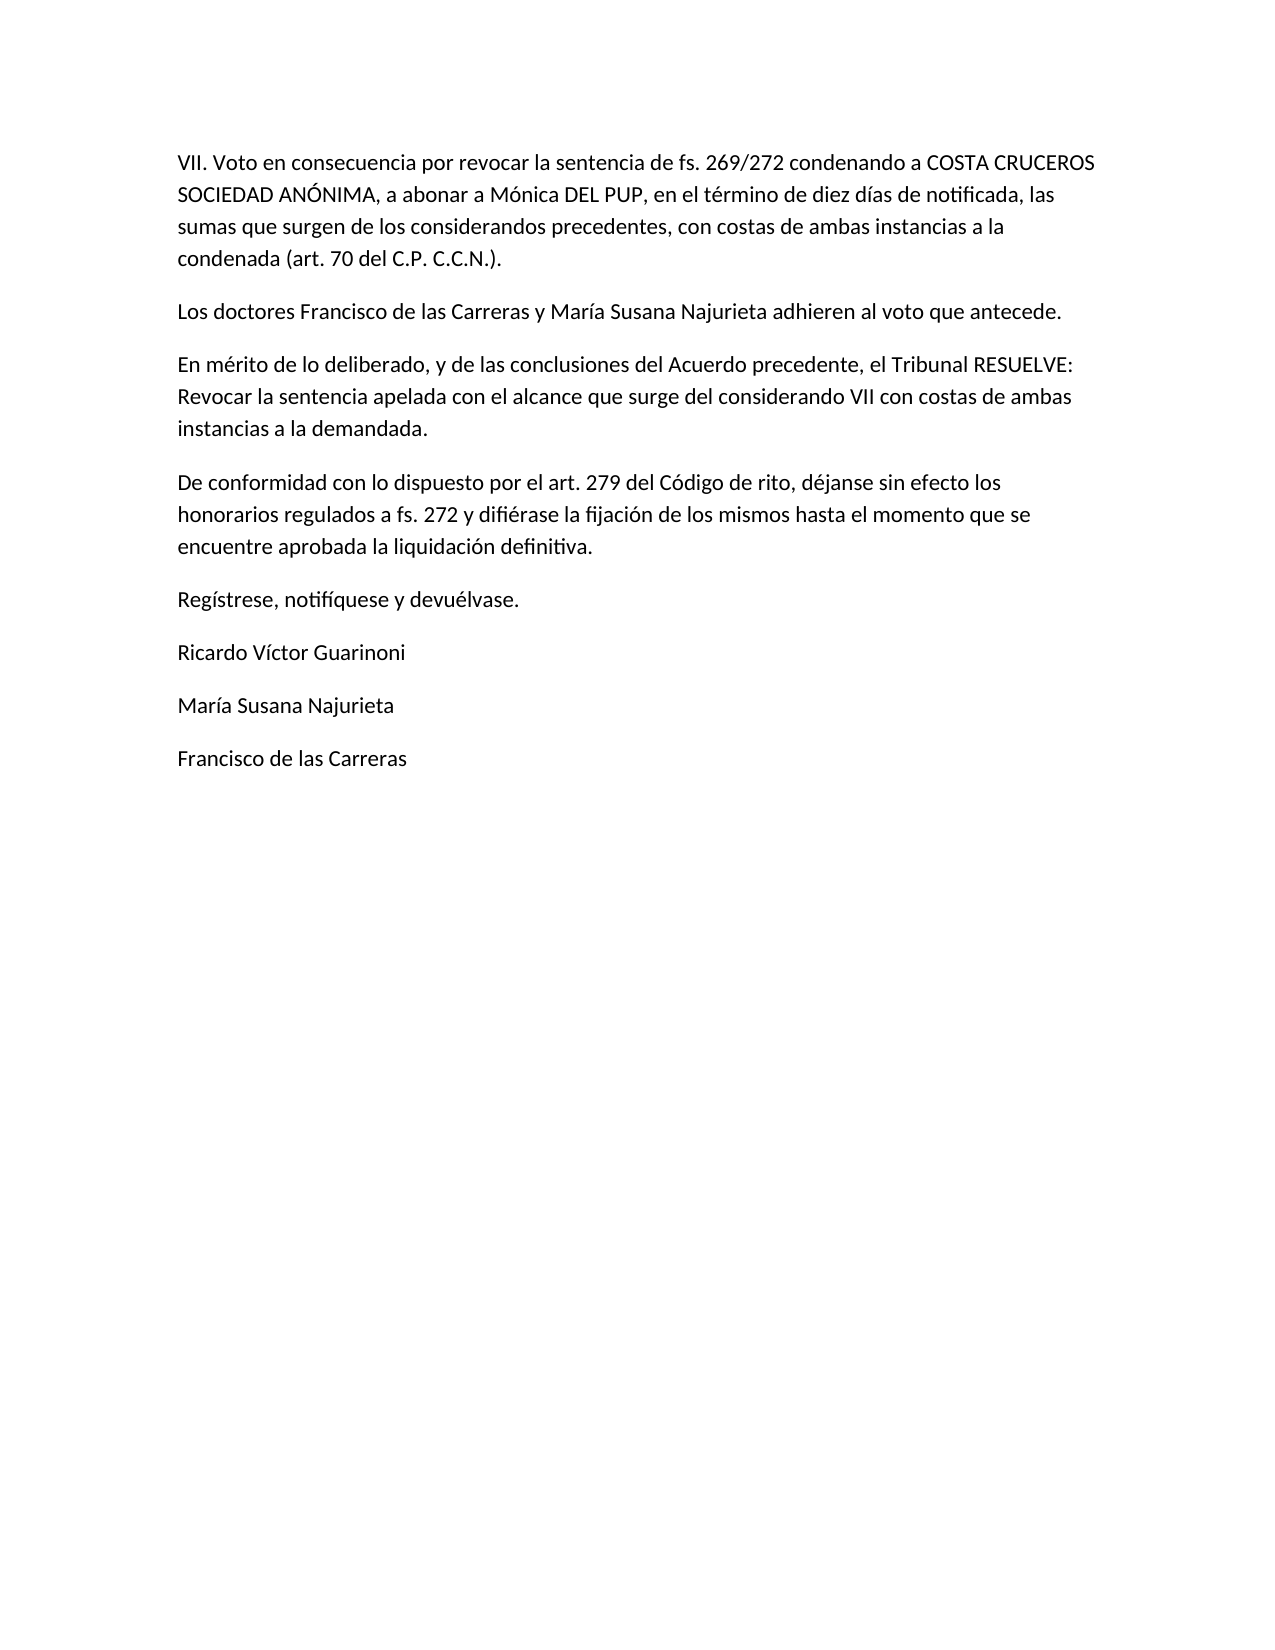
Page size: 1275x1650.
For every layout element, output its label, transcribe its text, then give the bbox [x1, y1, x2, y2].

text En mérito de lo deliberado, y de las conclusiones del Acuerdo precedente, el Tribunal RESUELVE: Revocar la sentencia apelada con el alcance que surge del considerando VII con costas de ambas instancias a la demandada. [177, 350, 1098, 443]
text Francisco de las Carreras [177, 744, 1098, 772]
text Los doctores Francisco de las Carreras y María Susana Najurieta adhieren al voto que antecede. [177, 297, 1098, 325]
text VII. Voto en consecuencia por revocar la sentencia de fs. 269/272 condenando a COSTA CRUCEROS SOCIEDAD ANÓNIMA, a abonar a Mónica DEL PUP, en el término de diez días de notificada, las sumas que surgen de los considerandos precedentes, con costas de ambas instancias a la condenada (art. 70 del C.P. C.C.N.). [177, 148, 1098, 272]
text De conformidad con lo dispuesto por el art. 279 del Código de rito, déjanse sin efecto los honorarios regulados a fs. 272 y difiérase la fijación de los mismos hasta el momento que se encuentre aprobada la liquidación definitiva. [177, 468, 1098, 560]
text María Susana Najurieta [177, 691, 1098, 719]
text Ricardo Víctor Guarinoni [177, 638, 1098, 666]
text Regístrese, notifíquese y devuélvase. [177, 585, 1098, 613]
